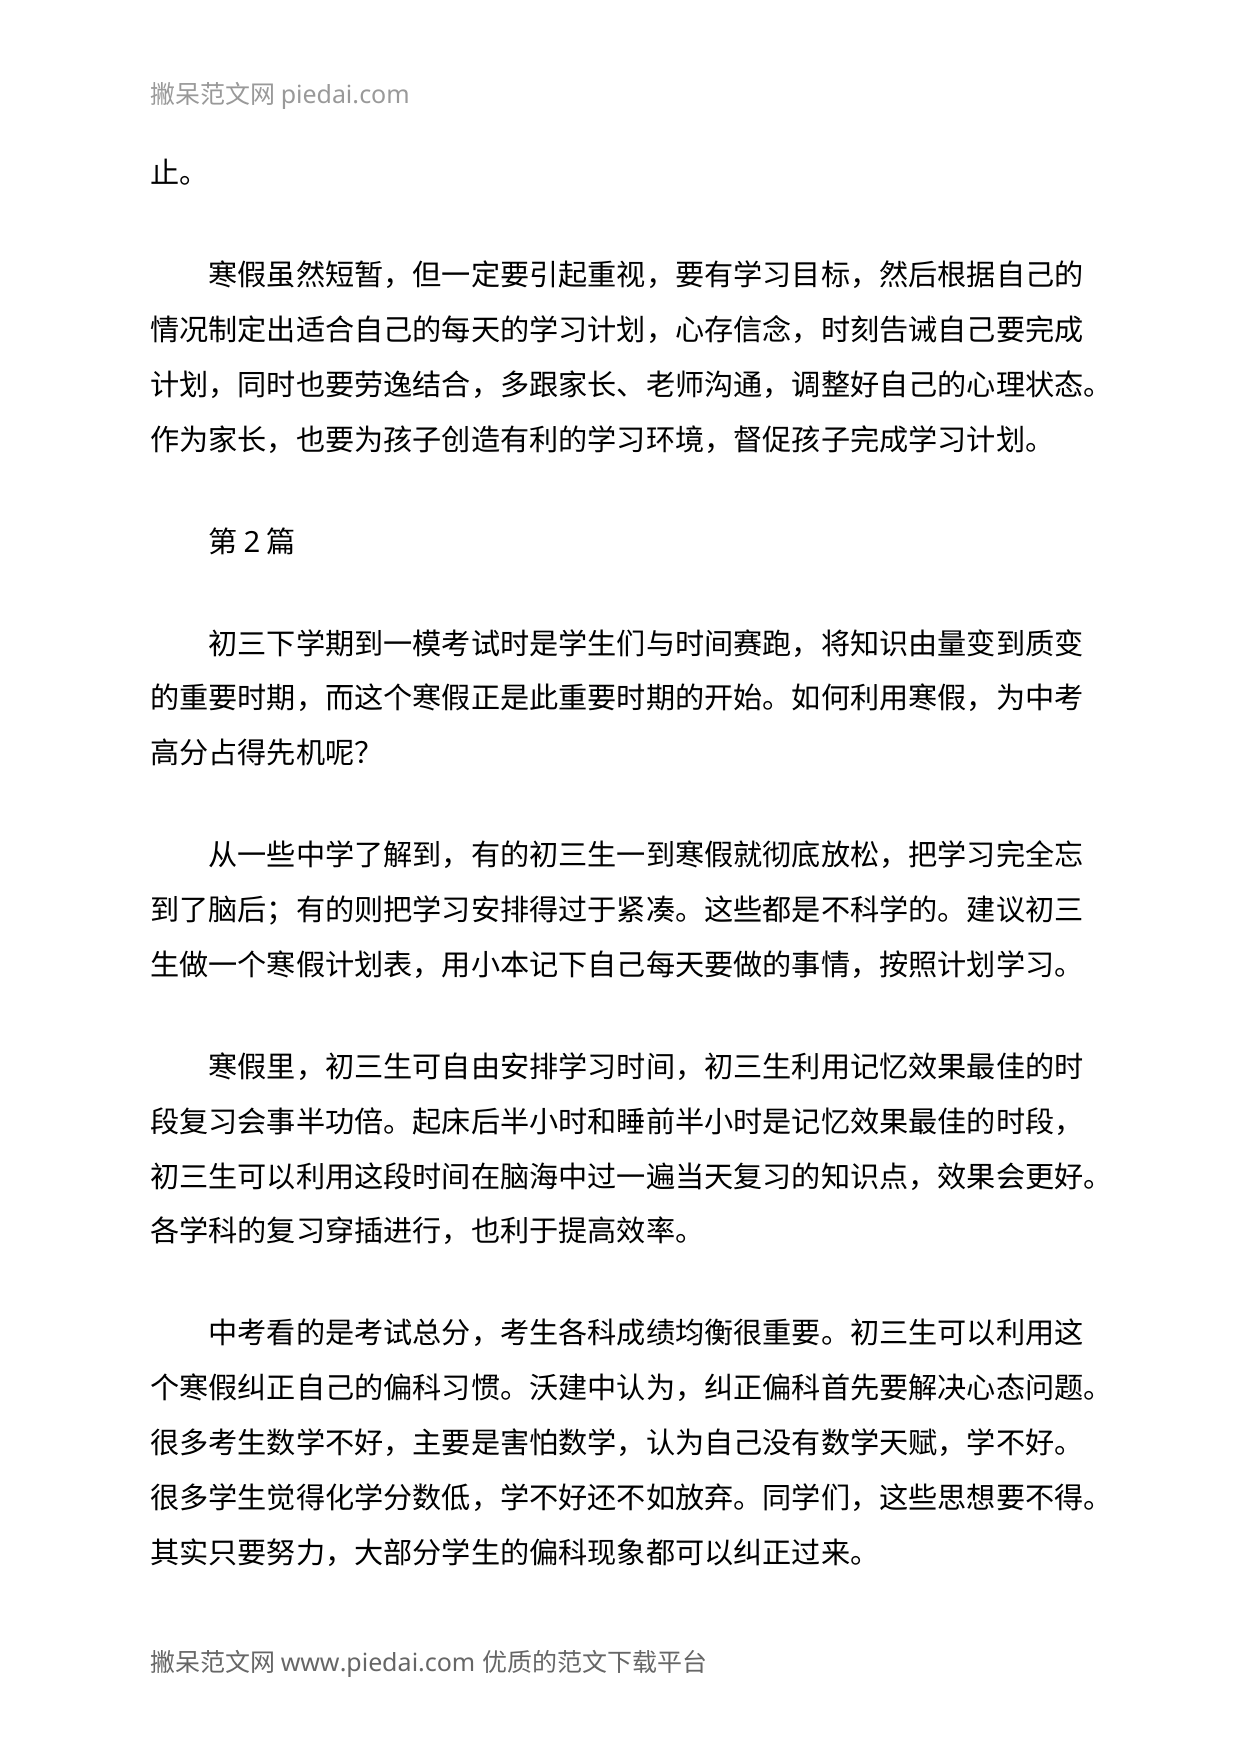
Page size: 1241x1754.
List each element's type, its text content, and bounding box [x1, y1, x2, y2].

text 从一些中学了解到，有的初三生一到寒假就彻底放松，把学习完全忘到了脑后；有的则把学习安排得过于紧凑。这些都是不科学的。建议初三生做一个寒假计划表，用小本记下自己每天要做的事情，按照计划学习。 [150, 832, 1090, 984]
text 寒假里，初三生可自由安排学习时间，初三生利用记忆效果最佳的时段复习会事半功倍。起床后半小时和睡前半小时是记忆效果最佳的时段，初三生可以利用这段时间在脑海中过一遍当天复习的知识点，效果会更好。各学科的复习穿插进行，也利于提高效率。 [150, 1043, 1090, 1250]
text 第2篇 [150, 518, 1090, 561]
text 初三下学期到一模考试时是学生们与时间赛跑，将知识由量变到质变的重要时期，而这个寒假正是此重要时期的开始。如何利用寒假，为中考高分占得先机呢？ [150, 620, 1090, 772]
text 寒假虽然短暂，但一定要引起重视，要有学习目标，然后根据自己的情况制定出适合自己的每天的学习计划，心存信念，时刻告诫自己要完成计划，同时也要劳逸结合，多跟家长、老师沟通，调整好自己的心理状态。作为家长，也要为孩子创造有利的学习环境，督促孩子完成学习计划。 [150, 252, 1090, 459]
text 中考看的是考试总分，考生各科成绩均衡很重要。初三生可以利用这个寒假纠正自己的偏科习惯。沃建中认为，纠正偏科首先要解决心态问题。很多考生数学不好，主要是害怕数学，认为自己没有数学天赋，学不好。很多学生觉得化学分数低，学不好还不如放弃。同学们，这些思想要不得。其实只要努力，大部分学生的偏科现象都可以纠正过来。 [150, 1310, 1090, 1572]
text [150, 150, 1090, 192]
